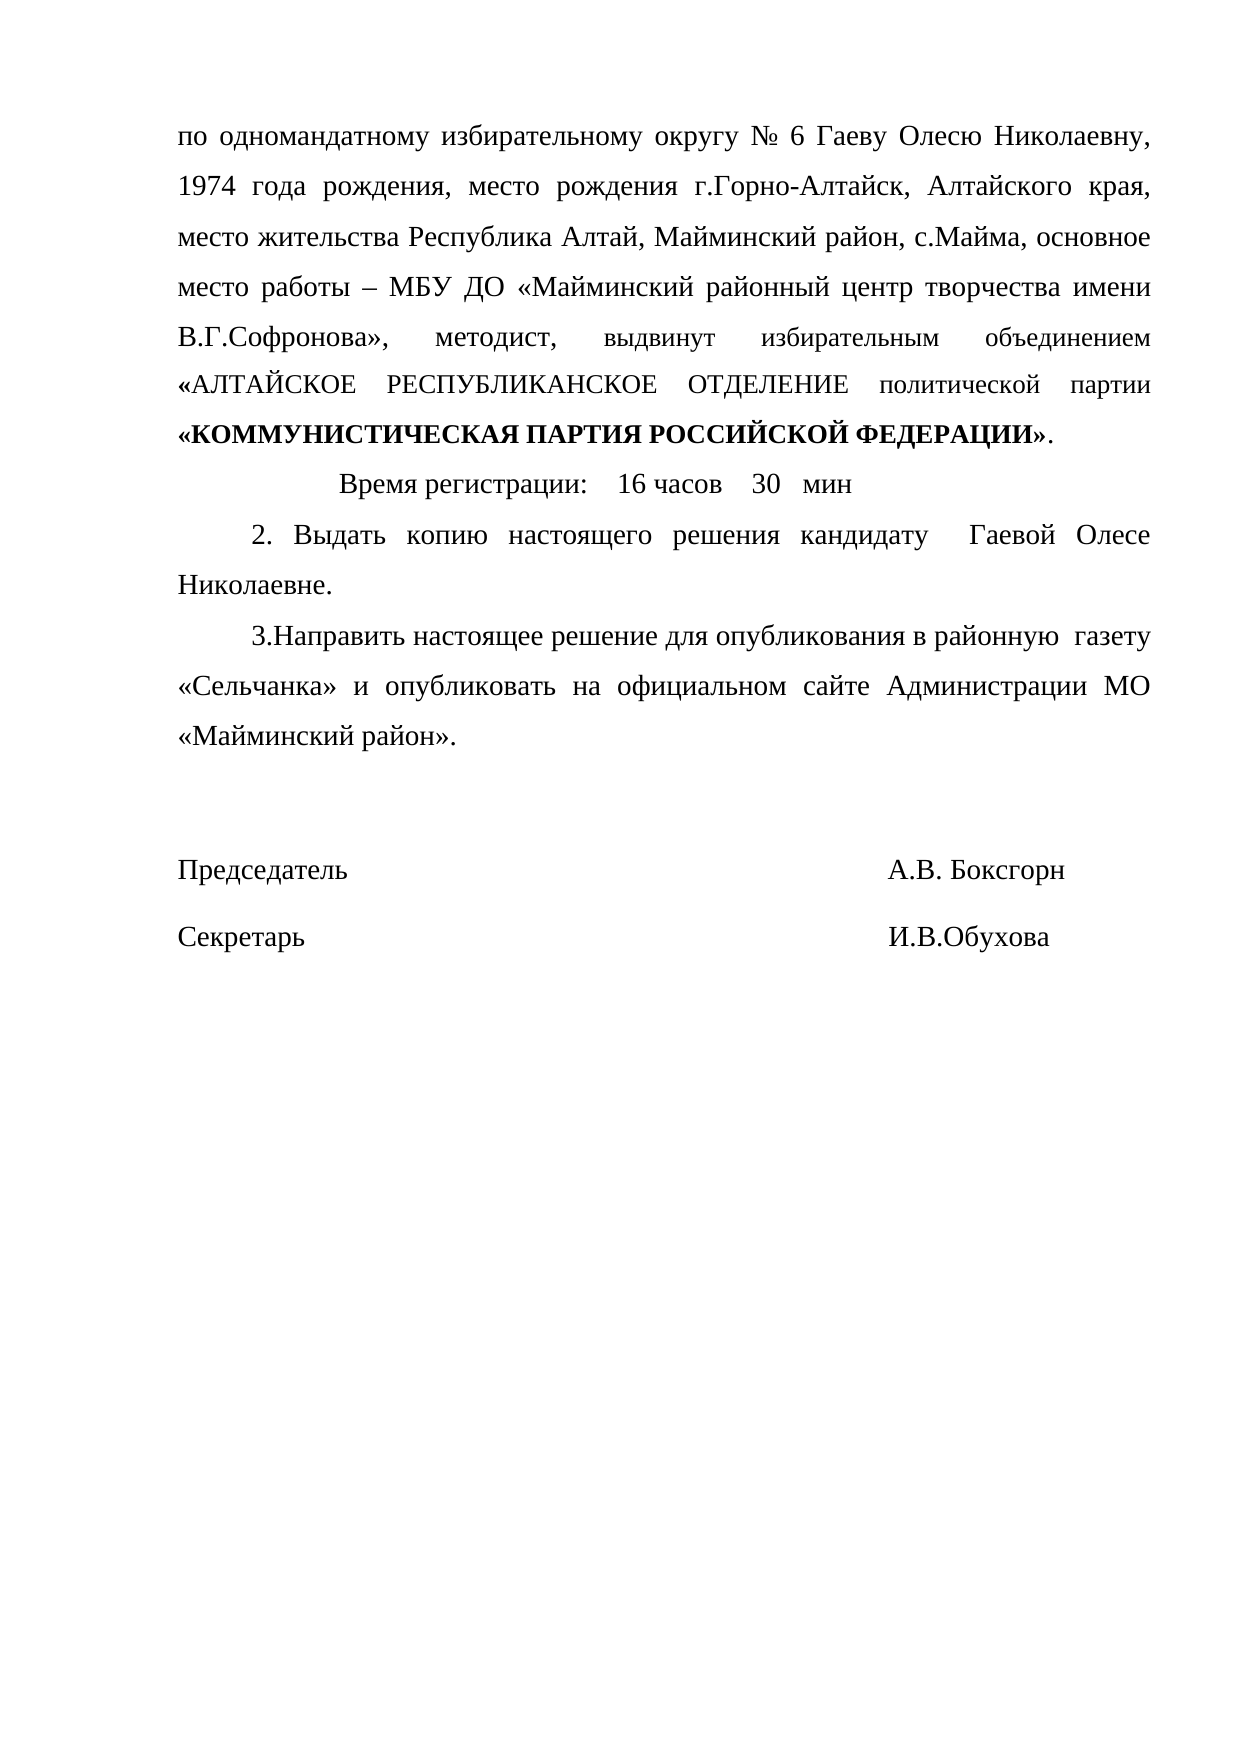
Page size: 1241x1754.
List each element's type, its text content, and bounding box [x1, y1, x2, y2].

text Председатель А.В. Боксгорн [177, 852, 1152, 886]
text Секретарь И.В.Обухова [177, 919, 1152, 953]
text 3.Направить настоящее решение для опубликования в районную газету «Сельчанка» и опубликовать на официальном сайте Администрации МО «Майминский район». [177, 618, 1152, 752]
text 2. Выдать копию настоящего решения кандидату Гаевой Олесе Николаевне. [177, 517, 1152, 601]
text Время регистрации: 16 часов 30 мин [177, 467, 1152, 500]
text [177, 118, 1152, 450]
